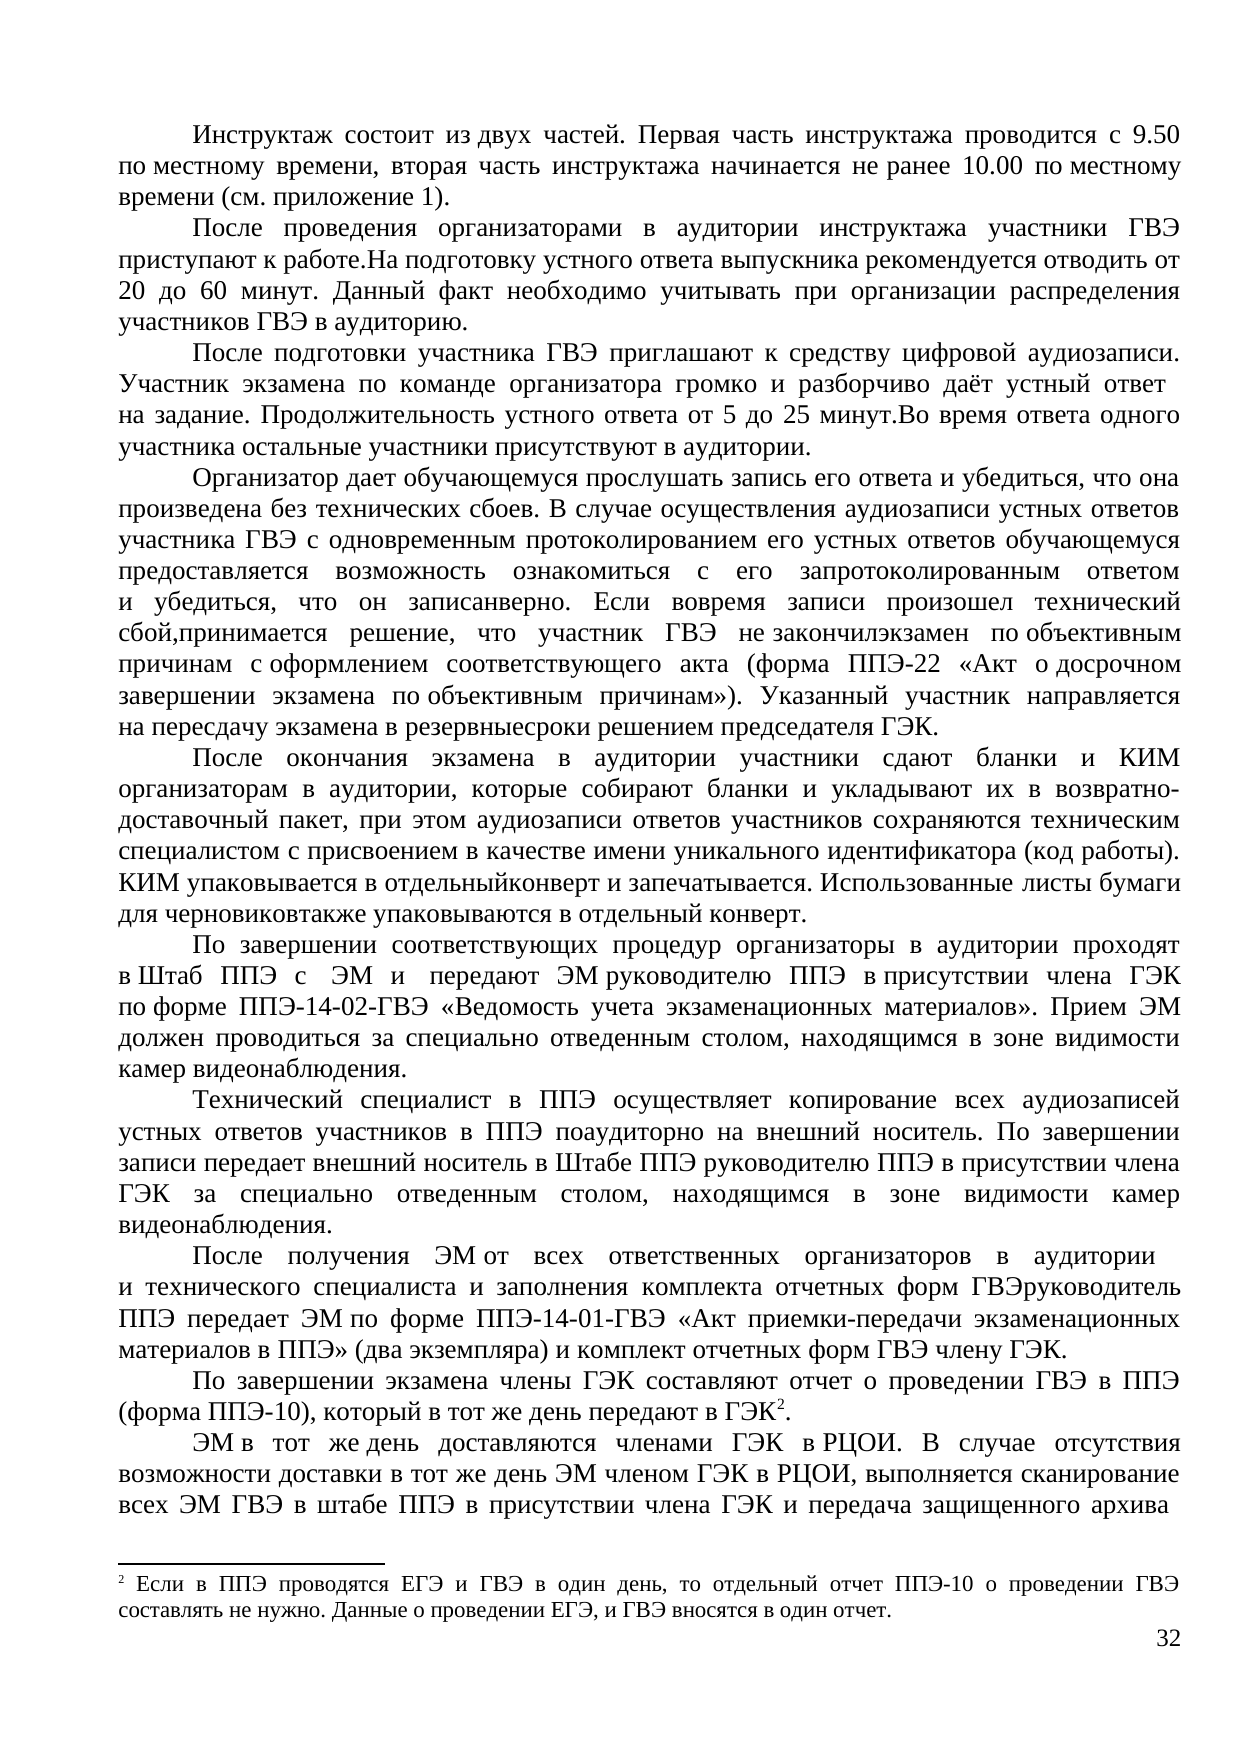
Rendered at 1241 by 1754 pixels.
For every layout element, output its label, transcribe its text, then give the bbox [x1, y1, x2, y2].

text По завершении соответствующих процедур организаторы в аудитории проходят в Штаб ППЭ с ЭМ и передают ЭМ руководителю ППЭ в присутствии члена ГЭК по форме ППЭ-14-02-ГВЭ «Ведомость учета экзаменационных материалов». Прием ЭМ должен проводиться за специально отведенным столом, находящимся в зоне видимости камер видеонаблюдения. [118, 928, 1181, 1084]
text После окончания экзамена в аудитории участники сдают бланки и КИМ организаторам в аудитории, которые собирают бланки и укладывают их в возвратно-доставочный пакет, при этом аудиозаписи ответов участников сохраняются техническим специалистом с присвоением в качестве имени уникального идентификатора (код работы). КИМ упаковывается в отдельныйконверт и запечатывается. Использованные листы бумаги для черновиковтакже упаковываются в отдельный конверт. [118, 741, 1181, 928]
text После подготовки участника ГВЭ приглашают к средству цифровой аудиозаписи. Участник экзамена по команде организатора громко и разборчиво даёт устный ответ на задание. Продолжительность устного ответа от 5 до 25 минут.Во время ответа одного участника остальные участники присутствуют в аудитории. [118, 336, 1181, 461]
text Технический специалист в ППЭ осуществляет копирование всех аудиозаписей устных ответов участников в ППЭ поаудиторно на внешний носитель. По завершении записи передает внешний носитель в Штабе ППЭ руководителю ППЭ в присутствии члена ГЭК за специально отведенным столом, находящимся в зоне видимости камер видеонаблюдения. [118, 1084, 1181, 1239]
text После получения ЭМ от всех ответственных организаторов в аудитории и технического специалиста и заполнения комплекта отчетных форм ГВЭруководитель ППЭ передает ЭМ по форме ППЭ-14-01-ГВЭ «Акт приемки-передачи экзаменационных материалов в ППЭ» (два экземпляра) и комплект отчетных форм ГВЭ члену ГЭК. [118, 1239, 1181, 1364]
text Организатор дает обучающемуся прослушать запись его ответа и убедиться, что она произведена без технических сбоев. В случае осуществления аудиозаписи устных ответов участника ГВЭ с одновременным протоколированием его устных ответов обучающемуся предоставляется возможность ознакомиться с его запротоколированным ответом и убедиться, что он записанверно. Если вовремя записи произошел технический сбой,принимается решение, что участник ГВЭ не закончилэкзамен по объективным причинам с оформлением соответствующего акта (форма ППЭ-22 «Акт о досрочном завершении экзамена по объективным причинам»). Указанный участник направляется на пересдачу экзамена в резервныесроки решением председателя ГЭК. [118, 461, 1181, 741]
text По завершении экзамена члены ГЭК составляют отчет о проведении ГВЭ в ППЭ (форма ППЭ-10), который в тот же день передают в ГЭК. [118, 1364, 1181, 1426]
text Инструктаж состоит из двух частей. Первая часть инструктажа проводится с 9.50 по местному времени, вторая часть инструктажа начинается не ранее 10.00 по местному времени (см. приложение 1). [118, 118, 1181, 212]
text После проведения организаторами в аудитории инструктажа участники ГВЭ приступают к работе.На подготовку устного ответа выпускника рекомендуется отводить от 20 до 60 минут. Данный факт необходимо учитывать при организации распределения участников ГВЭ в аудиторию. [118, 212, 1181, 336]
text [118, 1426, 1181, 1520]
